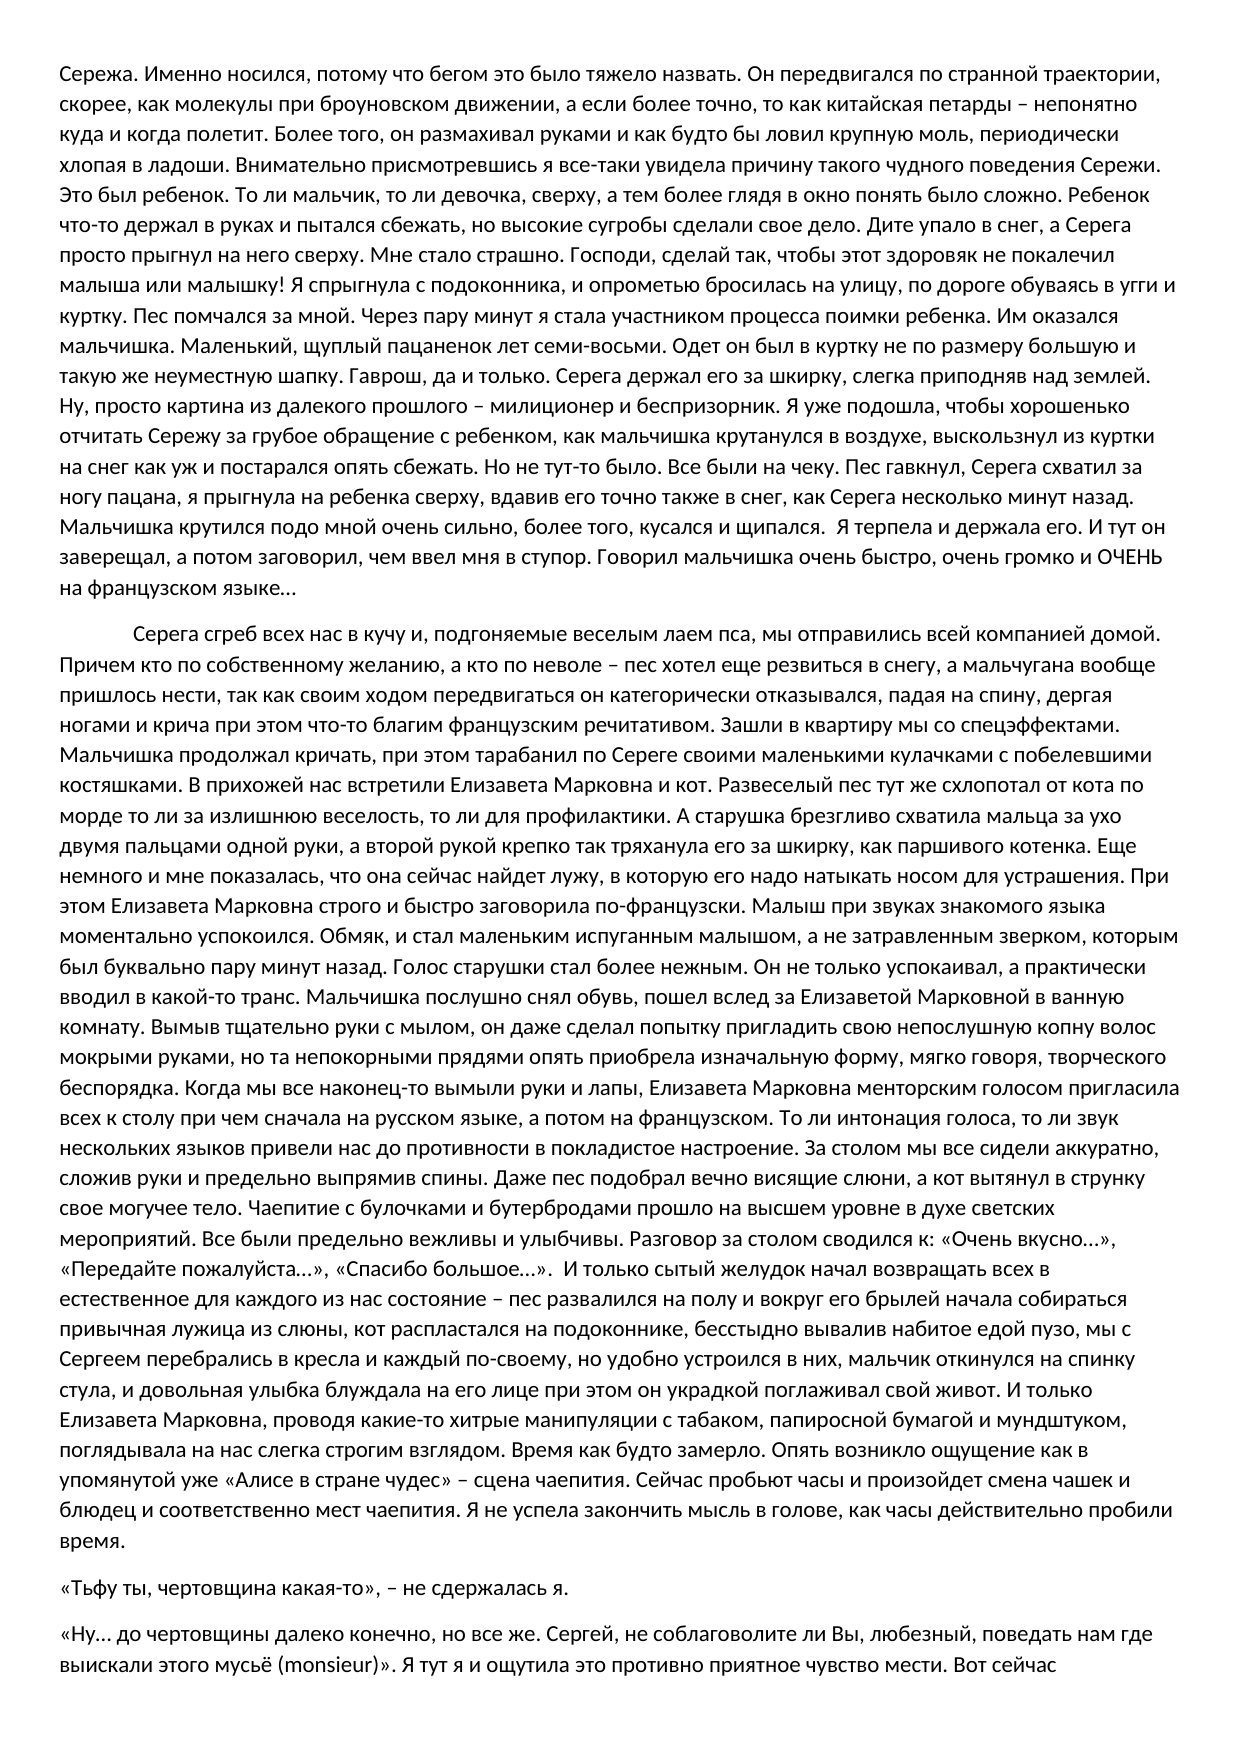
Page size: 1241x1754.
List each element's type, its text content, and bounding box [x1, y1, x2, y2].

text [59, 59, 1181, 601]
text «Тьфу ты, чертовщина какая-то», – не сдержалась я. [59, 1573, 1181, 1601]
text Серега сгреб всех нас в кучу и, подгоняемые веселым лаем пса, мы отправились всей компанией домой. Причем кто по собственному желанию, а кто по неволе – пес хотел еще резвиться в снегу, а мальчугана вообще пришлось нести, так как своим ходом передвигаться он категорически отказывался, падая на спину, дергая ногами и крича при этом что-то благим французским речитативом. Зашли в квартиру мы со спецэффектами. Мальчишка продолжал кричать, при этом тарабанил по Сереге своими маленькими кулачками с побелевшими костяшками. В прихожей нас встретили Елизавета Марковна и кот. Развеселый пес тут же схлопотал от кота по морде то ли за излишнюю веселость, то ли для профилактики. А старушка брезгливо схватила мальца за ухо двумя пальцами одной руки, а второй рукой крепко так тряханула его за шкирку, как паршивого котенка. Еще немного и мне показалась, что она сейчас найдет лужу, в которую его надо натыкать носом для устрашения. При этом Елизавета Марковна строго и быстро заговорила по-французски. Малыш при звуках знакомого языка моментально успокоился. Обмяк, и стал маленьким испуганным малышом, а не затравленным зверком, которым был буквально пару минут назад. Голос старушки стал более нежным. Он не только успокаивал, а практически вводил в какой-то транс. Мальчишка послушно снял обувь, пошел вслед за Елизаветой Марковной в ванную комнату. Вымыв тщательно руки с мылом, он даже сделал попытку пригладить свою непослушную копну волос мокрыми руками, но та непокорными прядями опять приобрела изначальную форму, мягко говоря, творческого беспорядка. Когда мы все наконец-то вымыли руки и лапы, Елизавета Марковна менторским голосом пригласила всех к столу при чем сначала на русском языке, а потом на французском. То ли интонация голоса, то ли звук нескольких языков привели нас до противности в покладистое настроение. За столом мы все сидели аккуратно, сложив руки и предельно выпрямив спины. Даже пес подобрал вечно висящие слюни, а кот вытянул в струнку свое могучее тело. Чаепитие с булочками и бутербродами прошло на высшем уровне в духе светских мероприятий. Все были предельно вежливы и улыбчивы. Разговор за столом сводился к: «Очень вкусно…», «Передайте пожалуйста…», «Спасибо большое…». И только сытый желудок начал возвращать всех в естественное для каждого из нас состояние – пес развалился на полу и вокруг его брылей начала собираться привычная лужица из слюны, кот распластался на подоконнике, бесстыдно вывалив набитое едой пузо, мы с Сергеем перебрались в кресла и каждый по-своему, но удобно устроился в них, мальчик откинулся на спинку стула, и довольная улыбка блуждала на его лице при этом он украдкой поглаживал свой живот. И только Елизавета Марковна, проводя какие-то хитрые манипуляции с табаком, папиросной бумагой и мундштуком, поглядывала на нас слегка строгим взглядом. Время как будто замерло. Опять возникло ощущение как в упомянутой уже «Алисе в стране чудес» – сцена чаепития. Сейчас пробьют часы и произойдет смена чашек и блюдец и соответственно мест чаепития. Я не успела закончить мысль в голове, как часы действительно пробили время. [59, 619, 1181, 1554]
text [59, 1619, 1181, 1678]
